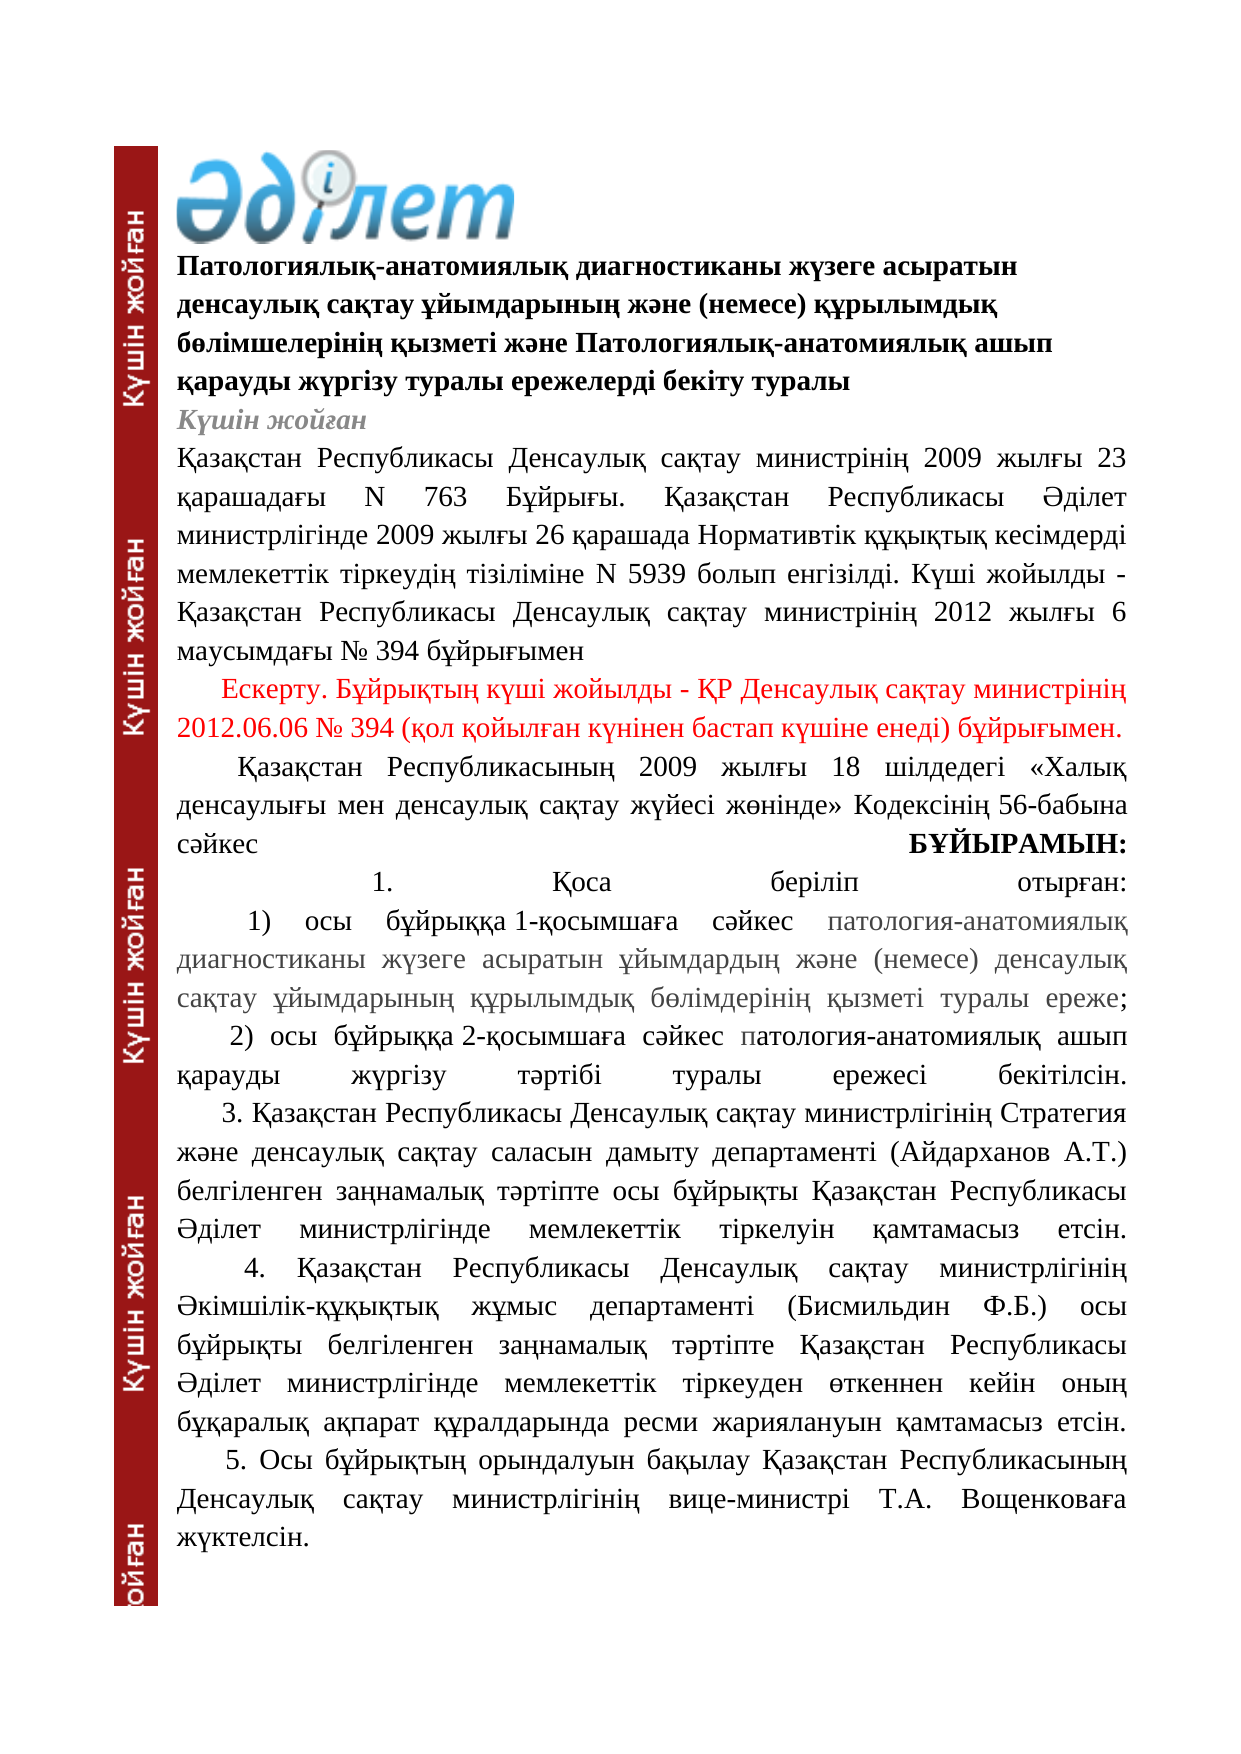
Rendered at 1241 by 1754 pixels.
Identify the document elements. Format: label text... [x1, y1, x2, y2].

text Күшін жойған [112, 402, 1128, 435]
picture [114, 435, 158, 440]
text Қазақстан Республикасы Денсаулық сақтау министрінің 2009 жылғы 23 қарашадағы N 763 Бұйрығы. Қазақстан Республикасы Әділет министрлігінде 2009 жылғы 26 қарашада Нормативтік құқықтық кесімдерді мемлекеттік тіркеудің тізіліміне N 5939 болып енгізілді. Күші жойылды - Қазақстан Республикасы Денсаулық сақтау министрінің 2012 жылғы 6 маусымдағы № 394 бұйрығымен [112, 440, 1128, 667]
picture [114, 397, 158, 402]
picture [176, 150, 515, 244]
picture [114, 667, 158, 672]
text Ескерту. Бұйрықтың күші жойылды - ҚР Денсаулық сақтау министрінің 2012.06.06 № 394 (қол қойылған күнінен бастап күшіне енеді) бұйрығымен. [112, 672, 1128, 744]
text Патологиялық-анатомиялық диагностиканы жүзеге асыратын денсаулық сақтау ұйымдарының және (немесе) құрылымдық бөлімшелерінің қызметі және Патологиялық-анатомиялық ашып қарауды жүргізу туралы ережелерді бекіту туралы [112, 248, 1128, 397]
picture [114, 1553, 158, 1606]
picture [114, 744, 158, 749]
picture [114, 146, 158, 248]
